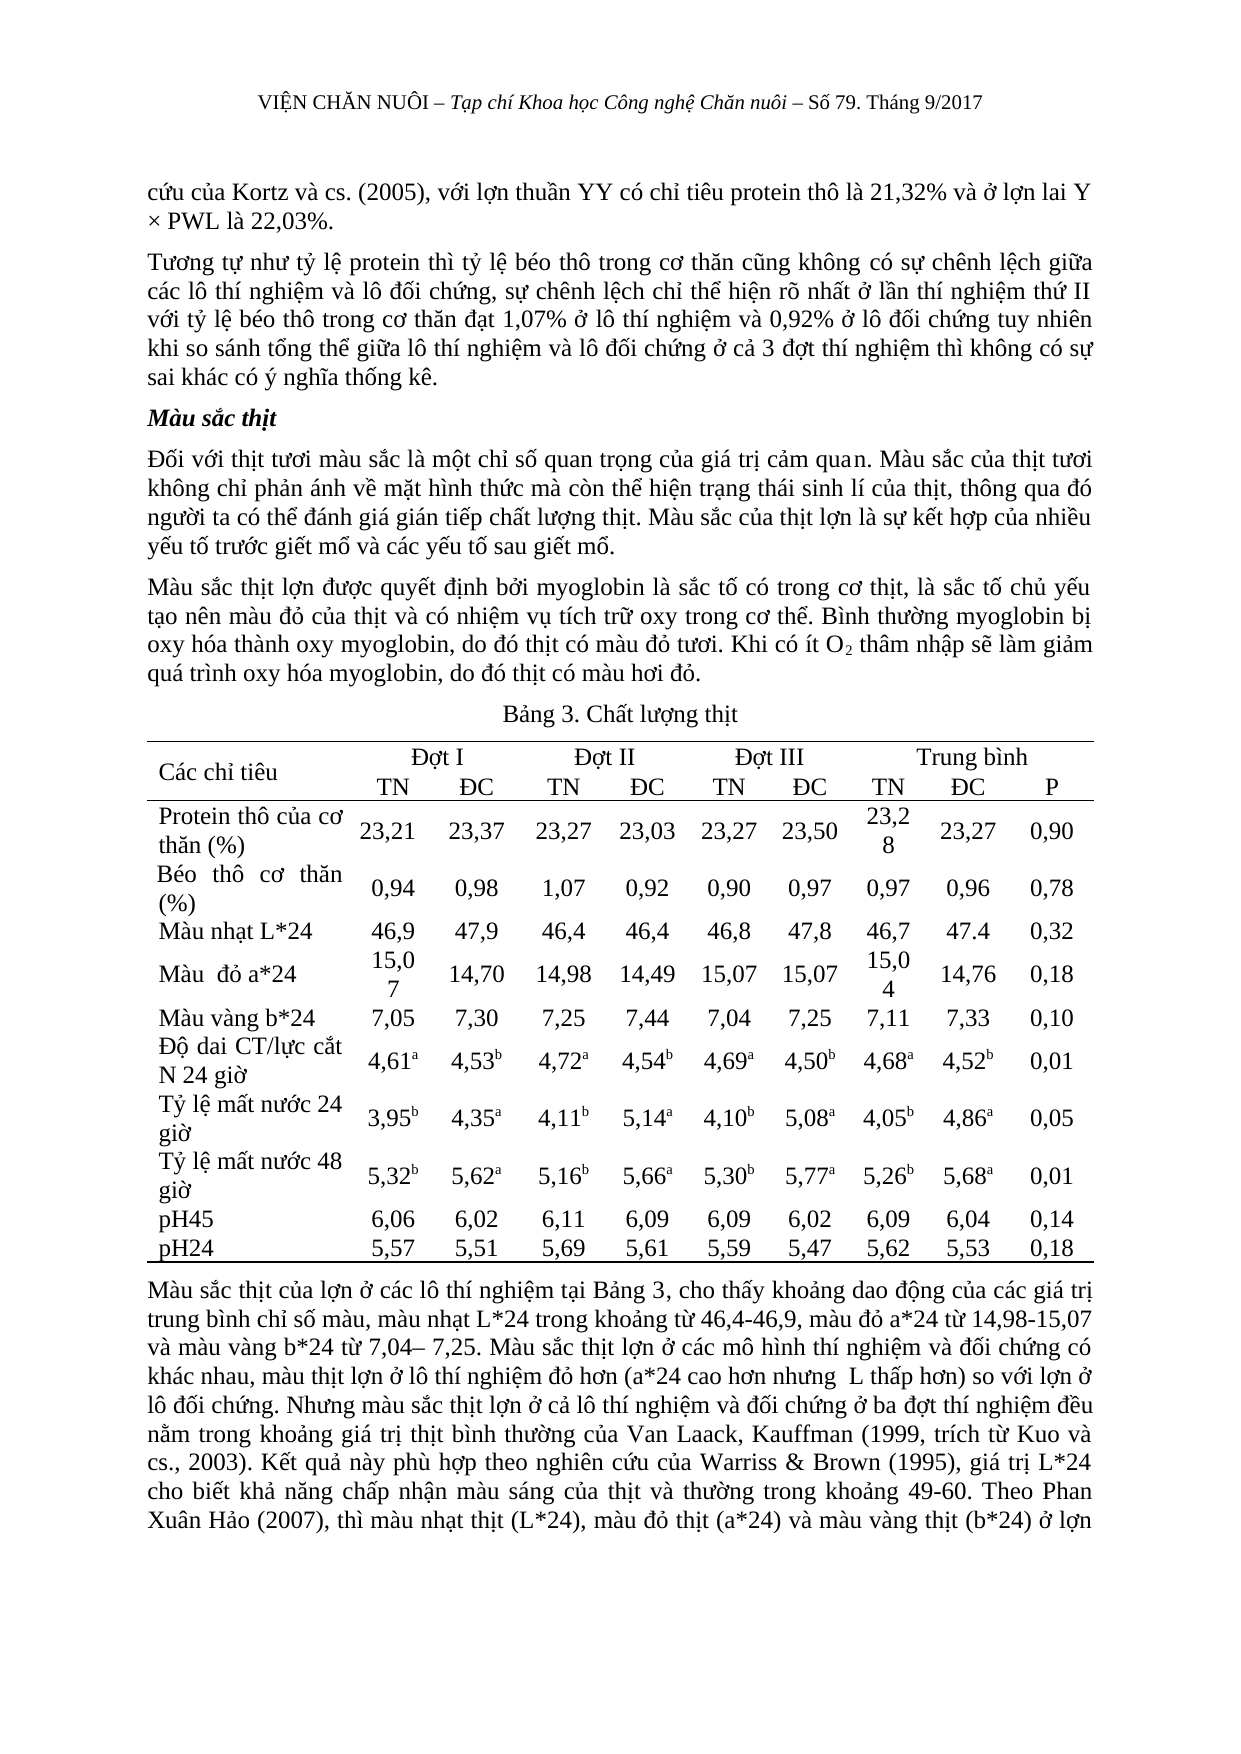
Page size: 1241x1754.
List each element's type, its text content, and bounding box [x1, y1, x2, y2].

table_cell 4,61a [354, 1031, 432, 1089]
table_cell 5,57 [354, 1233, 432, 1261]
text Màu sắc thịt [147, 403, 1093, 432]
table_cell 0,10 [1010, 1003, 1094, 1031]
table_cell 0,18 [1010, 1233, 1094, 1261]
table_cell 5,77a [769, 1146, 850, 1204]
table_cell 4,50b [769, 1031, 850, 1089]
table_cell ĐC [926, 771, 1009, 800]
table_cell 5,30b [688, 1146, 769, 1204]
table_cell 23,27 [688, 801, 769, 859]
table_cell 46,8 [688, 916, 769, 945]
table_cell 6,02 [769, 1204, 850, 1233]
table_cell 0,78 [1010, 859, 1094, 916]
table_cell 0,92 [606, 859, 688, 916]
table_cell 7,11 [850, 1003, 926, 1031]
table_cell Béo thô cơ thăn (%) [147, 859, 354, 916]
table_cell 23,37 [432, 801, 521, 859]
table_cell 23,27 [521, 801, 606, 859]
table_cell 4,72a [521, 1031, 606, 1089]
table_cell TN [354, 771, 432, 800]
table_cell 4,52b [926, 1031, 1009, 1089]
table_cell 46,4 [521, 916, 606, 945]
table_cell 7,25 [769, 1003, 850, 1031]
table_cell 5,69 [521, 1233, 606, 1261]
table_cell 5,66a [606, 1146, 688, 1204]
table_cell Màu đỏ a*24 [147, 945, 354, 1003]
table_cell 4,35a [432, 1089, 521, 1146]
table_cell 15,04 [850, 945, 926, 1003]
table_cell 7,30 [432, 1003, 521, 1031]
table_cell 5,51 [432, 1233, 521, 1261]
table_cell 15,07 [354, 945, 432, 1003]
table_cell 0,96 [926, 859, 1009, 916]
table_header Đợt II [521, 742, 688, 771]
table_cell TN [688, 771, 769, 800]
table_cell 0,94 [354, 859, 432, 916]
table_header Đợt I [354, 742, 521, 771]
table_cell 15,07 [769, 945, 850, 1003]
table_cell 47,9 [432, 916, 521, 945]
table_cell 5,62a [432, 1146, 521, 1204]
table_cell 7,04 [688, 1003, 769, 1031]
table_cell 7,25 [521, 1003, 606, 1031]
table_cell 4,53b [432, 1031, 521, 1089]
table_cell pH45 [147, 1204, 354, 1233]
table_cell 1,07 [521, 859, 606, 916]
table_cell 23,27 [926, 801, 1009, 859]
table_cell 5,14a [606, 1089, 688, 1146]
table_cell 5,68a [926, 1146, 1009, 1204]
table_cell 0,90 [1010, 801, 1094, 859]
table_cell 6,06 [354, 1204, 432, 1233]
table_cell 23,21 [354, 801, 432, 859]
table_cell 46,4 [606, 916, 688, 945]
table_cell Màu vàng b*24 [147, 1003, 354, 1031]
table_cell 6,02 [432, 1204, 521, 1233]
table_cell 0,90 [688, 859, 769, 916]
table_cell Độ dai CT/lực cắt N 24 giờ [147, 1031, 354, 1089]
table_cell TN [521, 771, 606, 800]
table_cell Protein thô của cơ thăn (%) [147, 801, 354, 859]
text Tương tự như tỷ lệ protein thì tỷ lệ béo thô trong cơ thăn cũng không có sự chênh lệch giữa các lô thí nghiệm và lô đối chứng, sự chênh lệch chỉ thể hiện rõ nhất ở lần thí nghiệm thứ II với tỷ lệ béo thô trong cơ thăn đạt 1,07% ở lô thí nghiệm và 0,92% ở lô đối chứng tuy nhiên khi so sánh tổng thể giữa lô thí nghiệm và lô đối chứng ở cả 3 đợt thí nghiệm thì không có sự sai khác có ý nghĩa thống kê. [147, 247, 1093, 391]
table_cell ĐC [769, 771, 850, 800]
table_cell 7,33 [926, 1003, 1009, 1031]
table_cell 23,03 [606, 801, 688, 859]
table_cell 7,44 [606, 1003, 688, 1031]
table_cell 4,86a [926, 1089, 1009, 1146]
table_cell 6,09 [606, 1204, 688, 1233]
table_cell 6,09 [850, 1204, 926, 1233]
table_cell 5,16b [521, 1146, 606, 1204]
table_cell ĐC [606, 771, 688, 800]
table_cell ĐC [432, 771, 521, 800]
table_cell 0,01 [1010, 1031, 1094, 1089]
table_cell 4,05b [850, 1089, 926, 1146]
table_cell P [1010, 771, 1094, 800]
table_cell 23,28 [850, 801, 926, 859]
table_cell 14,76 [926, 945, 1009, 1003]
table_cell 0,01 [1010, 1146, 1094, 1204]
table_cell 5,32b [354, 1146, 432, 1204]
table_cell 0,98 [432, 859, 521, 916]
table_cell 6,09 [688, 1204, 769, 1233]
text Màu sắc thịt lợn được quyết định bởi myoglobin là sắc tố có trong cơ thịt, là sắc tố chủ yếu tạo nên màu đỏ của thịt và có nhiệm vụ tích trữ oxy trong cơ thể. Bình thường myoglobin bị oxy hóa thành oxy myoglobin, do đó thịt có màu đỏ tươi. Khi có ít O2 thâm nhập sẽ làm giảm quá trình oxy hóa myoglobin, do đó thịt có màu hơi đỏ. [147, 572, 1093, 687]
text Đối với thịt tươi màu sắc là một chỉ số quan trọng của giá trị cảm quan. Màu sắc của thịt tươi không chỉ phản ánh về mặt hình thức mà còn thể hiện trạng thái sinh lí của thịt, thông qua đó người ta có thể đánh giá gián tiếp chất lượng thịt. Màu sắc của thịt lợn là sự kết hợp của nhiều yếu tố trước giết mổ và các yếu tố sau giết mổ. [147, 444, 1093, 559]
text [147, 1275, 1093, 1534]
table_cell 7,05 [354, 1003, 432, 1031]
table_cell 5,47 [769, 1233, 850, 1261]
table_cell Tỷ lệ mất nước 24 giờ [147, 1089, 354, 1146]
table_cell 23,50 [769, 801, 850, 859]
table_cell 4,69a [688, 1031, 769, 1089]
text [147, 177, 1093, 234]
table_cell 47.4 [926, 916, 1009, 945]
table_cell 5,26b [850, 1146, 926, 1204]
table_cell 0,97 [850, 859, 926, 916]
table_cell 0,97 [769, 859, 850, 916]
table_cell Tỷ lệ mất nước 48 giờ [147, 1146, 354, 1204]
table_header Các chỉ tiêu [147, 742, 354, 800]
table_cell 4,68a [850, 1031, 926, 1089]
table_cell 5,61 [606, 1233, 688, 1261]
table_cell 47,8 [769, 916, 850, 945]
table_cell 14,70 [432, 945, 521, 1003]
table_cell 46,9 [354, 916, 432, 945]
table_cell 4,10b [688, 1089, 769, 1146]
table_cell 5,08a [769, 1089, 850, 1146]
table_cell 5,53 [926, 1233, 1009, 1261]
text Bảng 3. Chất lượng thịt [147, 699, 1093, 728]
table_cell 46,7 [850, 916, 926, 945]
table_cell 3,95b [354, 1089, 432, 1146]
table_header Trung bình [850, 742, 1094, 771]
table_cell pH24 [147, 1233, 354, 1261]
table_cell 0,18 [1010, 945, 1094, 1003]
table_cell 0,14 [1010, 1204, 1094, 1233]
table_cell 4,54b [606, 1031, 688, 1089]
table_cell 5,59 [688, 1233, 769, 1261]
table_cell 5,62 [850, 1233, 926, 1261]
table_cell Màu nhạt L*24 [147, 916, 354, 945]
table_cell 15,07 [688, 945, 769, 1003]
table_cell 14,49 [606, 945, 688, 1003]
table_cell 6,11 [521, 1204, 606, 1233]
table_cell 14,98 [521, 945, 606, 1003]
table_cell 0,32 [1010, 916, 1094, 945]
table_cell 4,11b [521, 1089, 606, 1146]
table_cell TN [850, 771, 926, 800]
table_cell 0,05 [1010, 1089, 1094, 1146]
table_header Đợt III [688, 742, 850, 771]
table_cell 6,04 [926, 1204, 1009, 1233]
